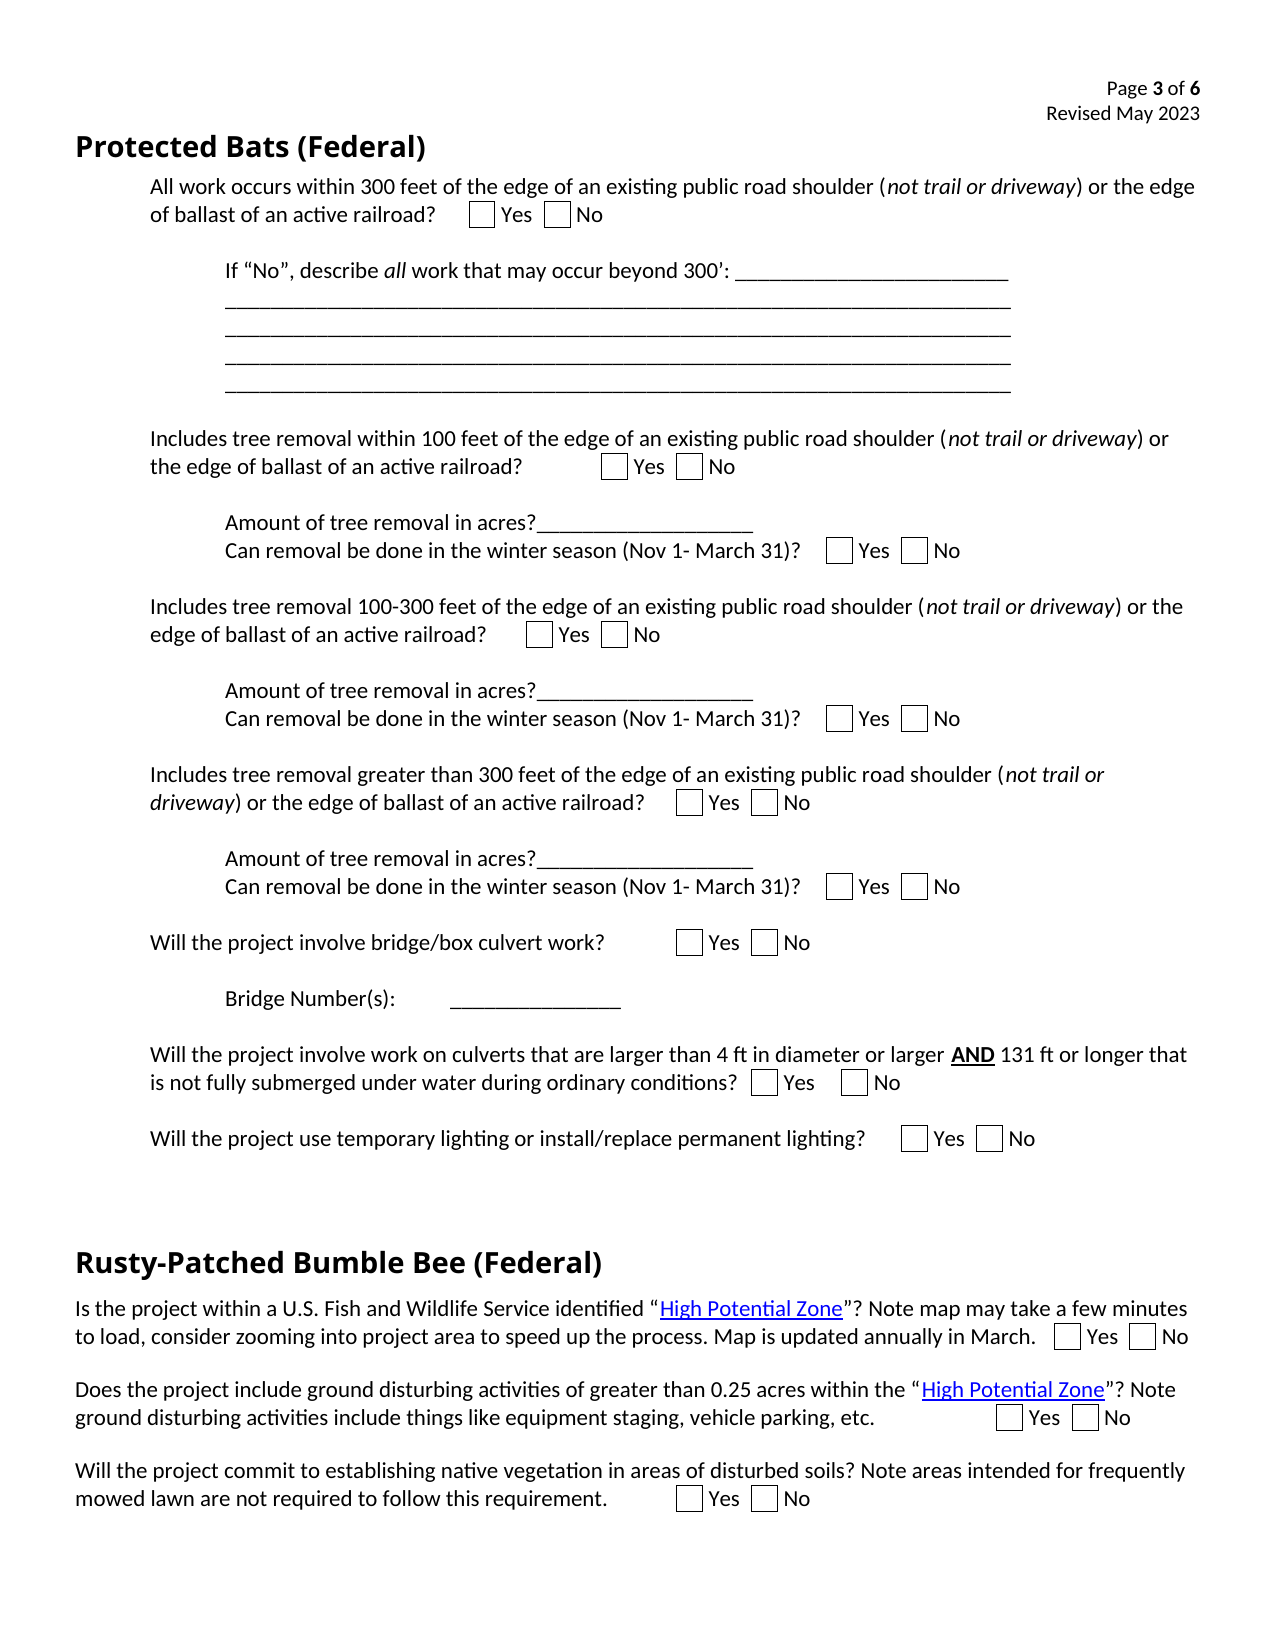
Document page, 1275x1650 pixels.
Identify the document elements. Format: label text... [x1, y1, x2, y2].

subtitle Rusty-Patched Bumble Bee (Federal) [75, 1242, 1200, 1282]
text Can removal be done in the winter season (Nov 1- March 31)? Yes No [150, 872, 1200, 900]
text If “No”, describe all work that may occur beyond 300’: ________________________ [150, 256, 1200, 284]
text Will the project commit to establishing native vegetation in areas of disturbed soils? Note areas intended for frequently mowed lawn are not required to follow this requirement. Yes No [75, 1456, 1200, 1512]
text _____________________________________________________________________ [150, 340, 1200, 368]
text Does the project include ground disturbing activities of greater than 0.25 acres within the “High Potential Zone”? Note ground disturbing activities include things like equipment staging, vehicle parking, etc. Yes No [75, 1375, 1200, 1431]
text Amount of tree removal in acres?___________________ [150, 508, 1200, 536]
text Includes tree removal greater than 300 feet of the edge of an existing public road shoulder (not trail or driveway) or the edge of ballast of an active railroad? Yes No [150, 760, 1200, 816]
text Includes tree removal within 100 feet of the edge of an existing public road shoulder (not trail or driveway) or the edge of ballast of an active railroad? Yes No [150, 424, 1200, 480]
text _____________________________________________________________________ [150, 312, 1200, 340]
text Is the project within a U.S. Fish and Wildlife Service identified “High Potential Zone”? Note map may take a few minutes to load, consider zooming into project area to speed up the process. Map is updated annually in March. Yes No [75, 1294, 1200, 1350]
text Includes tree removal 100-300 feet of the edge of an existing public road shoulder (not trail or driveway) or the edge of ballast of an active railroad? Yes No [150, 592, 1200, 648]
subtitle Protected Bats (Federal) [75, 126, 1200, 166]
text Bridge Number(s): _______________ [225, 984, 1200, 1012]
text _____________________________________________________________________ [150, 284, 1200, 312]
text Amount of tree removal in acres?___________________ [150, 676, 1200, 704]
text Can removal be done in the winter season (Nov 1- March 31)? Yes No [150, 536, 1200, 564]
text Will the project use temporary lighting or install/replace permanent lighting? Yes No [150, 1124, 1200, 1152]
text Will the project involve bridge/box culvert work? Yes No [150, 928, 1200, 956]
text Will the project involve work on culverts that are larger than 4 ft in diameter or larger AND 131 ft or longer that is not fully submerged under water during ordinary conditions? Yes No [150, 1040, 1200, 1096]
text All work occurs within 300 feet of the edge of an existing public road shoulder (not trail or driveway) or the edge of ballast of an active railroad? Yes No [150, 172, 1200, 228]
text _____________________________________________________________________ [150, 368, 1200, 396]
text Can removal be done in the winter season (Nov 1- March 31)? Yes No [150, 704, 1200, 732]
text Amount of tree removal in acres?___________________ [150, 844, 1200, 872]
